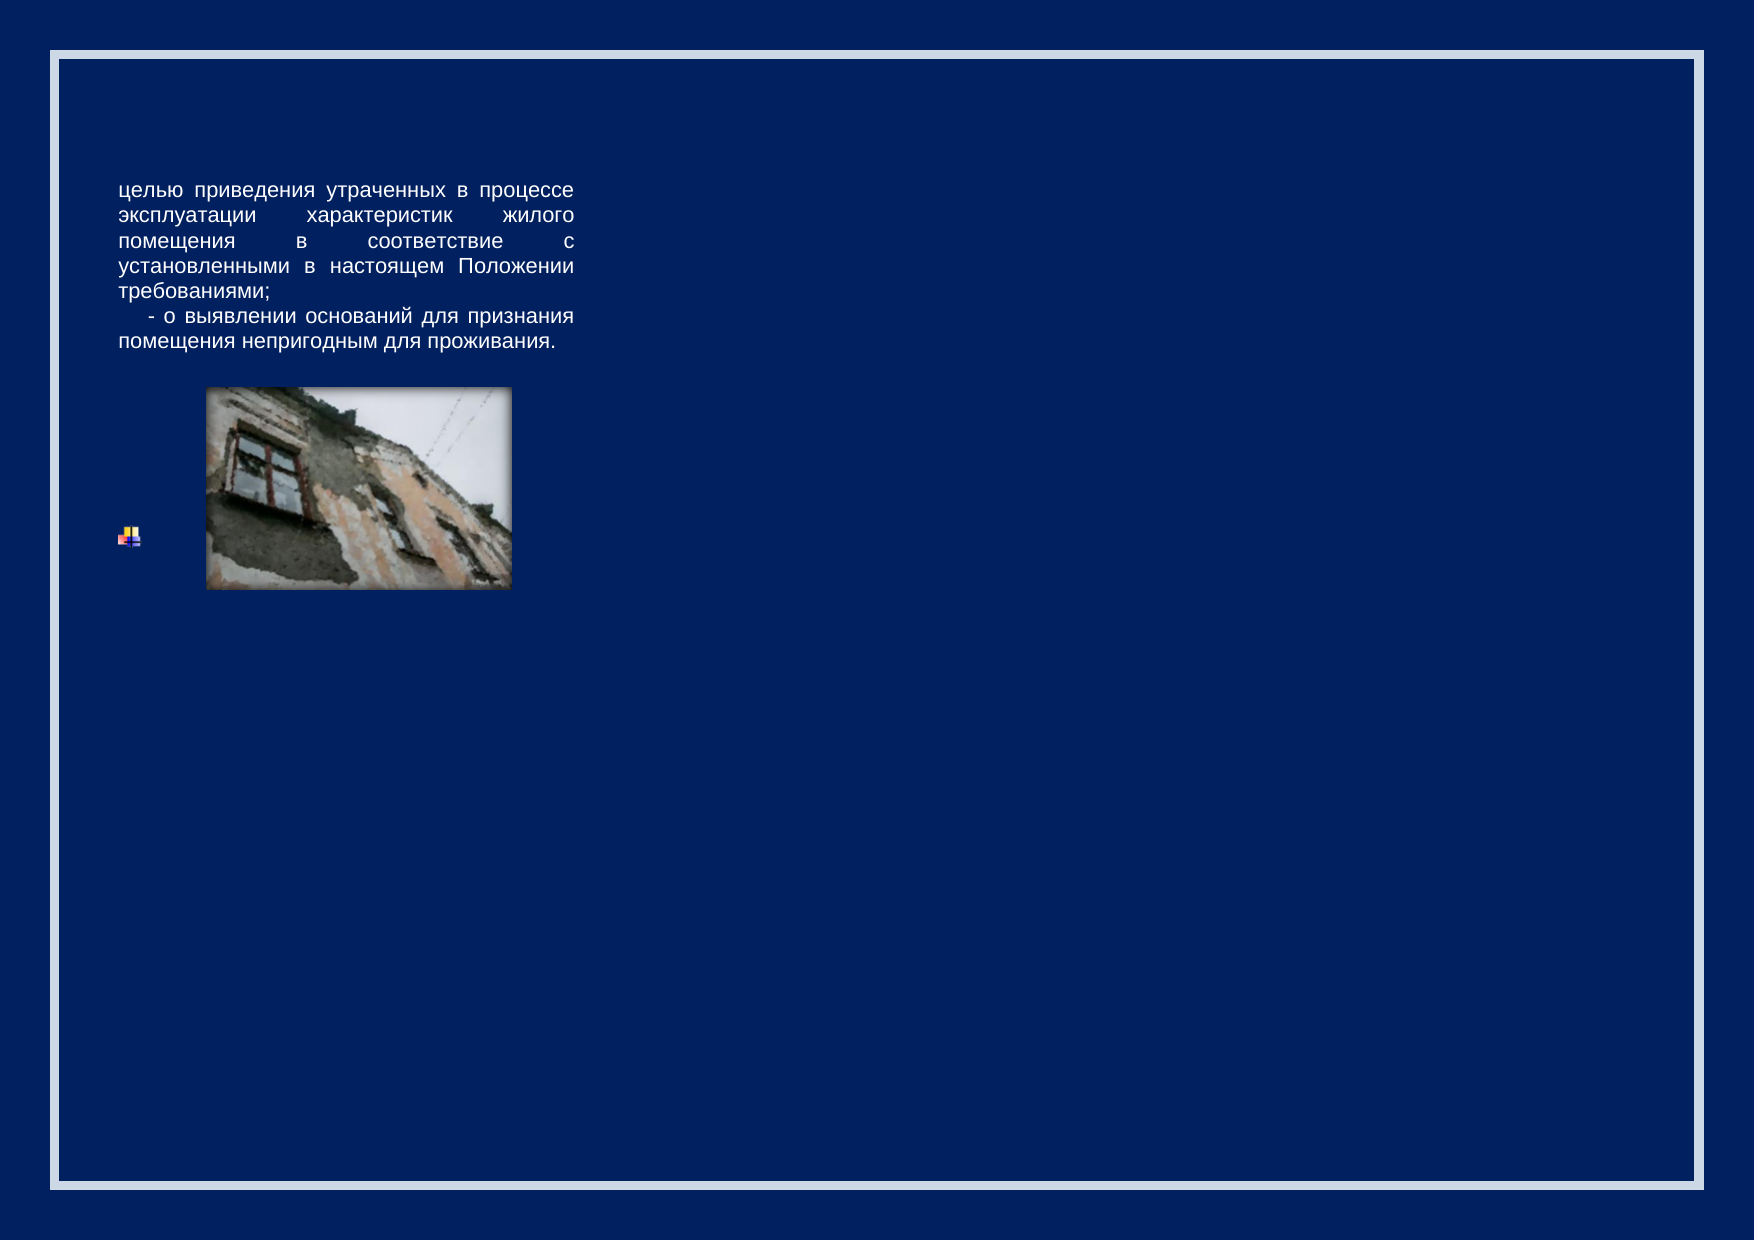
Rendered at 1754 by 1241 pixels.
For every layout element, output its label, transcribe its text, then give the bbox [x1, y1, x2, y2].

picture [205, 387, 512, 590]
text - о выявлении оснований для признания помещения непригодным для проживания. [118, 303, 575, 353]
picture [118, 524, 142, 548]
